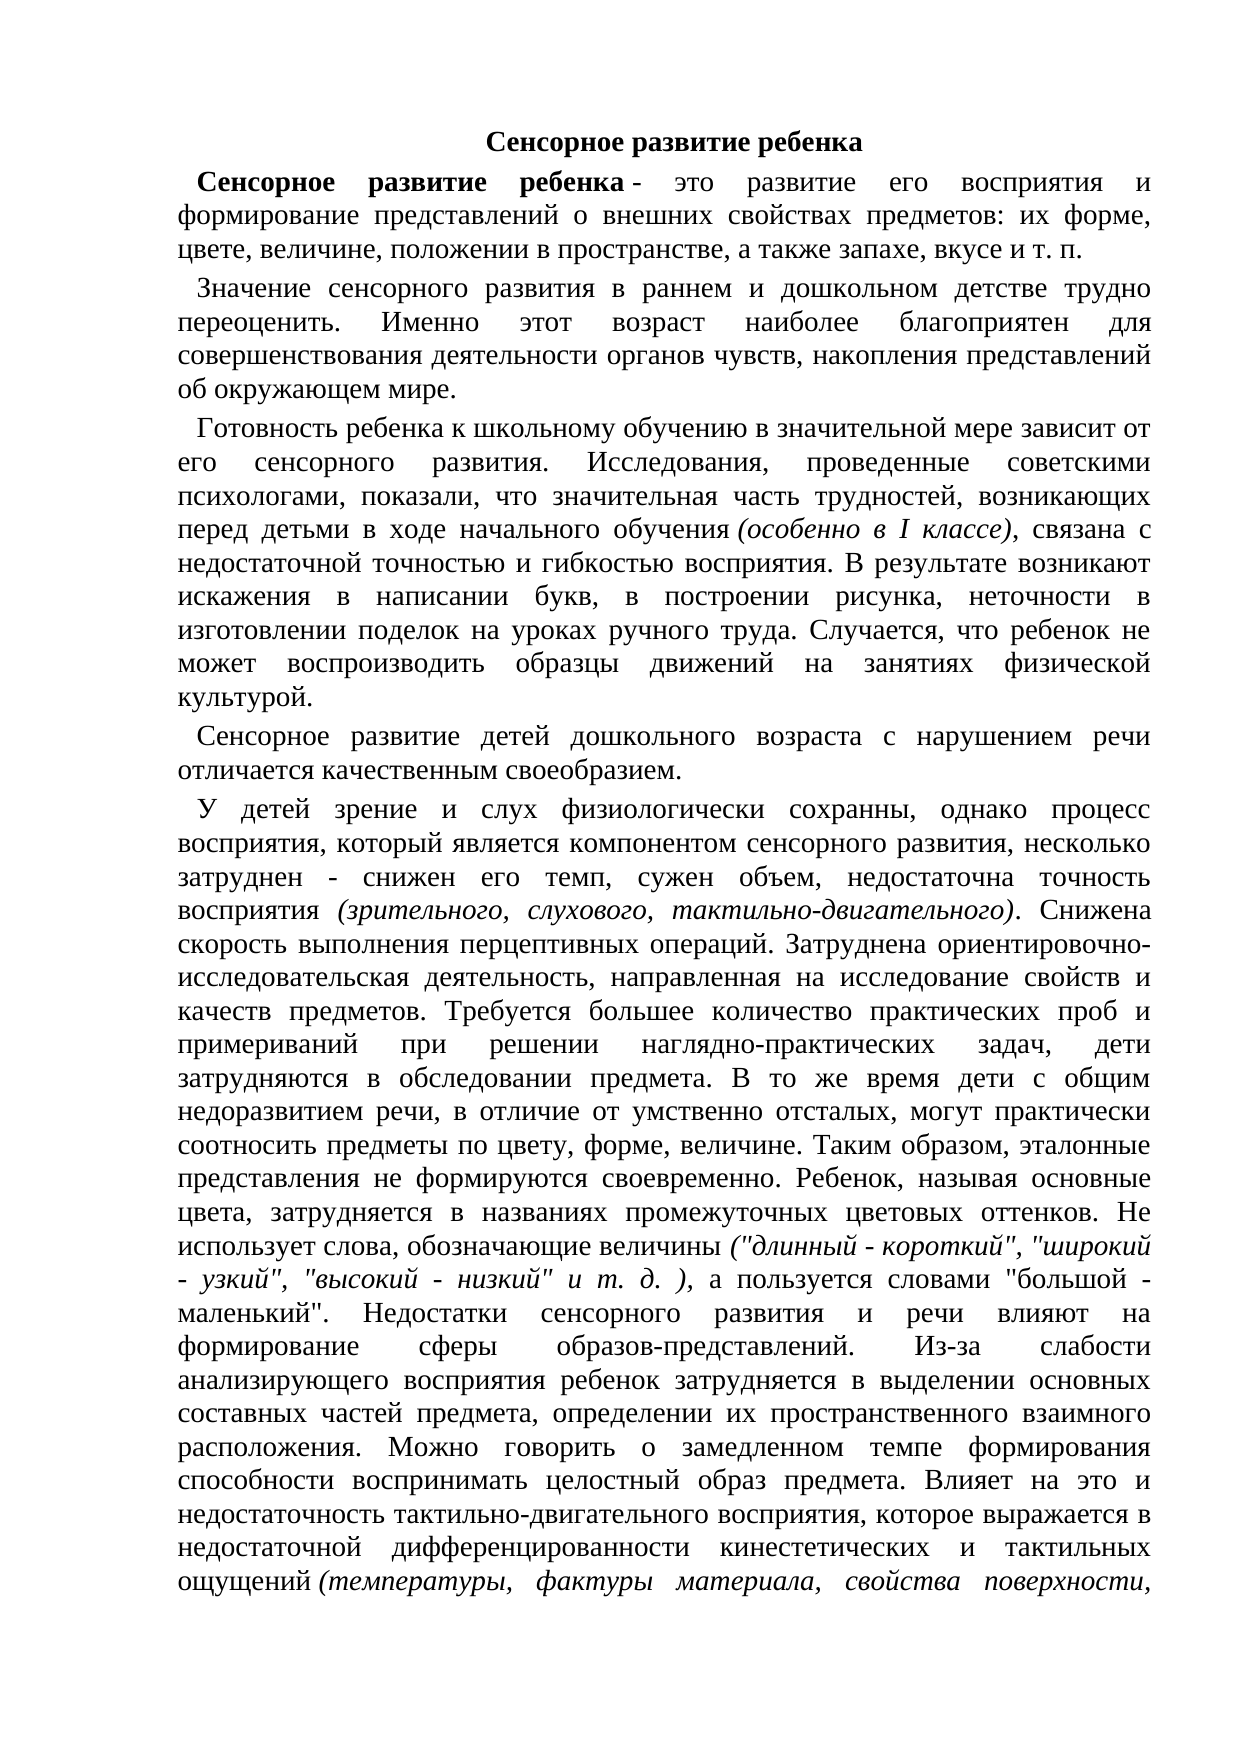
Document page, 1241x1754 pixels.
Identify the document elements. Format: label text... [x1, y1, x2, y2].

text Значение сенсорного развития в раннем и дошкольном детстве трудно переоценить. Именно этот возраст наиболее благоприятен для совершенствования деятельности органов чувств, накопления представлений об окружающем мире. [177, 270, 1152, 404]
text Готовность ребенка к школьному обучению в значительной мере зависит от его сенсорного развития. Исследования, проведенные советскими психологами, показали, что значительная часть трудностей, возникающих перед детьми в ходе начального обучения (особенно в I классе), связана с недостаточной точностью и гибкостью восприятия. В результате возникают искажения в написании букв, в построении рисунка, неточности в изготовлении поделок на уроках ручного труда. Случается, что ребенок не может воспроизводить образцы движений на занятиях физической культурой. [177, 411, 1152, 712]
text Сенсорное развитие ребенка - это развитие его восприятия и формирование представлений о внешних свойствах предметов: их форме, цвете, величине, положении в пространстве, а также запахе, вкусе и т. п. [177, 164, 1152, 264]
text Сенсорное развитие ребенка [177, 124, 1152, 158]
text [177, 792, 1152, 1597]
text Сенсорное развитие детей дошкольного возраста с нарушением речи отличается качественным своеобразием. [177, 718, 1152, 786]
